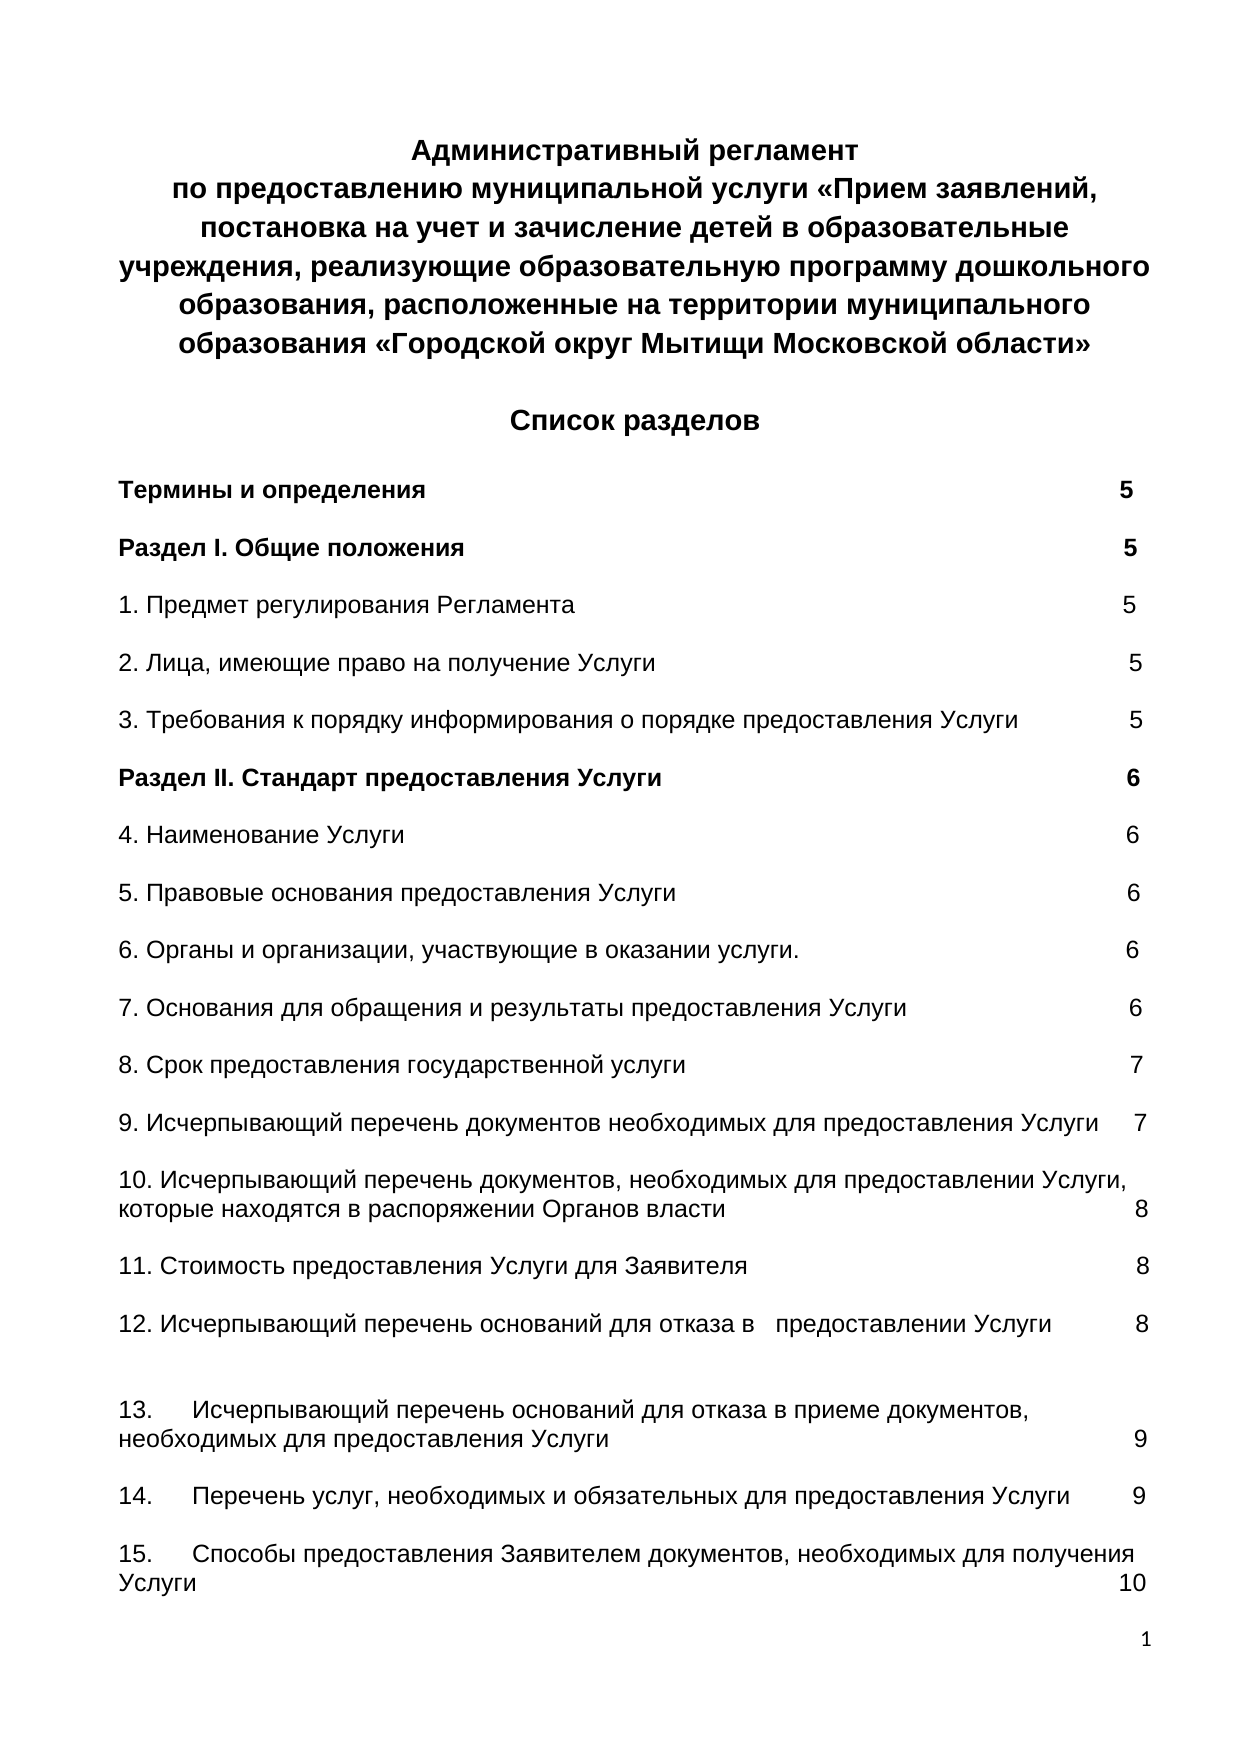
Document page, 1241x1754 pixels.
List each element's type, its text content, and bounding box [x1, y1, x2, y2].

text 10. Исчерпывающий перечень документов, необходимых для предоставлении Услуги, которые находятся в распоряжении Органов власти 8 [118, 1165, 1152, 1222]
text 11. Стоимость предоставления Услуги для Заявителя 8 [118, 1251, 1152, 1280]
text 14. Перечень услуг, необходимых и обязательных для предоставления Услуги 9 [118, 1481, 1152, 1510]
text Список разделов [118, 403, 1152, 436]
text 1. Предмет регулирования Регламента 5 [118, 590, 1152, 619]
text 8. Срок предоставления государственной услуги 7 [118, 1050, 1152, 1079]
text 3. Требования к порядку информирования о порядке предоставления Услуги 5 [118, 705, 1152, 734]
text 9. Исчерпывающий перечень документов необходимых для предоставления Услуги 7 [118, 1107, 1152, 1136]
text 4. Наименование Услуги 6 [118, 820, 1152, 849]
text 15. Способы предоставления Заявителем документов, необходимых для получения Услуги 10 [118, 1539, 1152, 1596]
text 13. Исчерпывающий перечень оснований для отказа в приеме документов, необходимых для предоставления Услуги 9 [118, 1395, 1152, 1452]
text 2. Лица, имеющие право на получение Услуги 5 [118, 647, 1152, 676]
text 7. Основания для обращения и результаты предоставления Услуги 6 [118, 992, 1152, 1021]
text Административный регламент [118, 133, 1152, 166]
text 6. Органы и организации, участвующие в оказании услуги. 6 [118, 935, 1152, 964]
text Раздел I. Общие положения 5 [118, 532, 1152, 561]
text Термины и определения 5 [118, 475, 1152, 504]
text по предоставлению муниципальной услуги «Прием заявлений, постановка на учет и зачисление детей в образовательные учреждения, реализующие образовательную программу дошкольного образования, расположенные на территории муниципального образования «Городской округ Мытищи Московской области» [118, 171, 1152, 359]
text 12. Исчерпывающий перечень оснований для отказа в предоставлении Услуги 8 [118, 1309, 1152, 1366]
text Раздел II. Стандарт предоставления Услуги 6 [118, 762, 1152, 791]
text 5. Правовые основания предоставления Услуги 6 [118, 877, 1152, 906]
